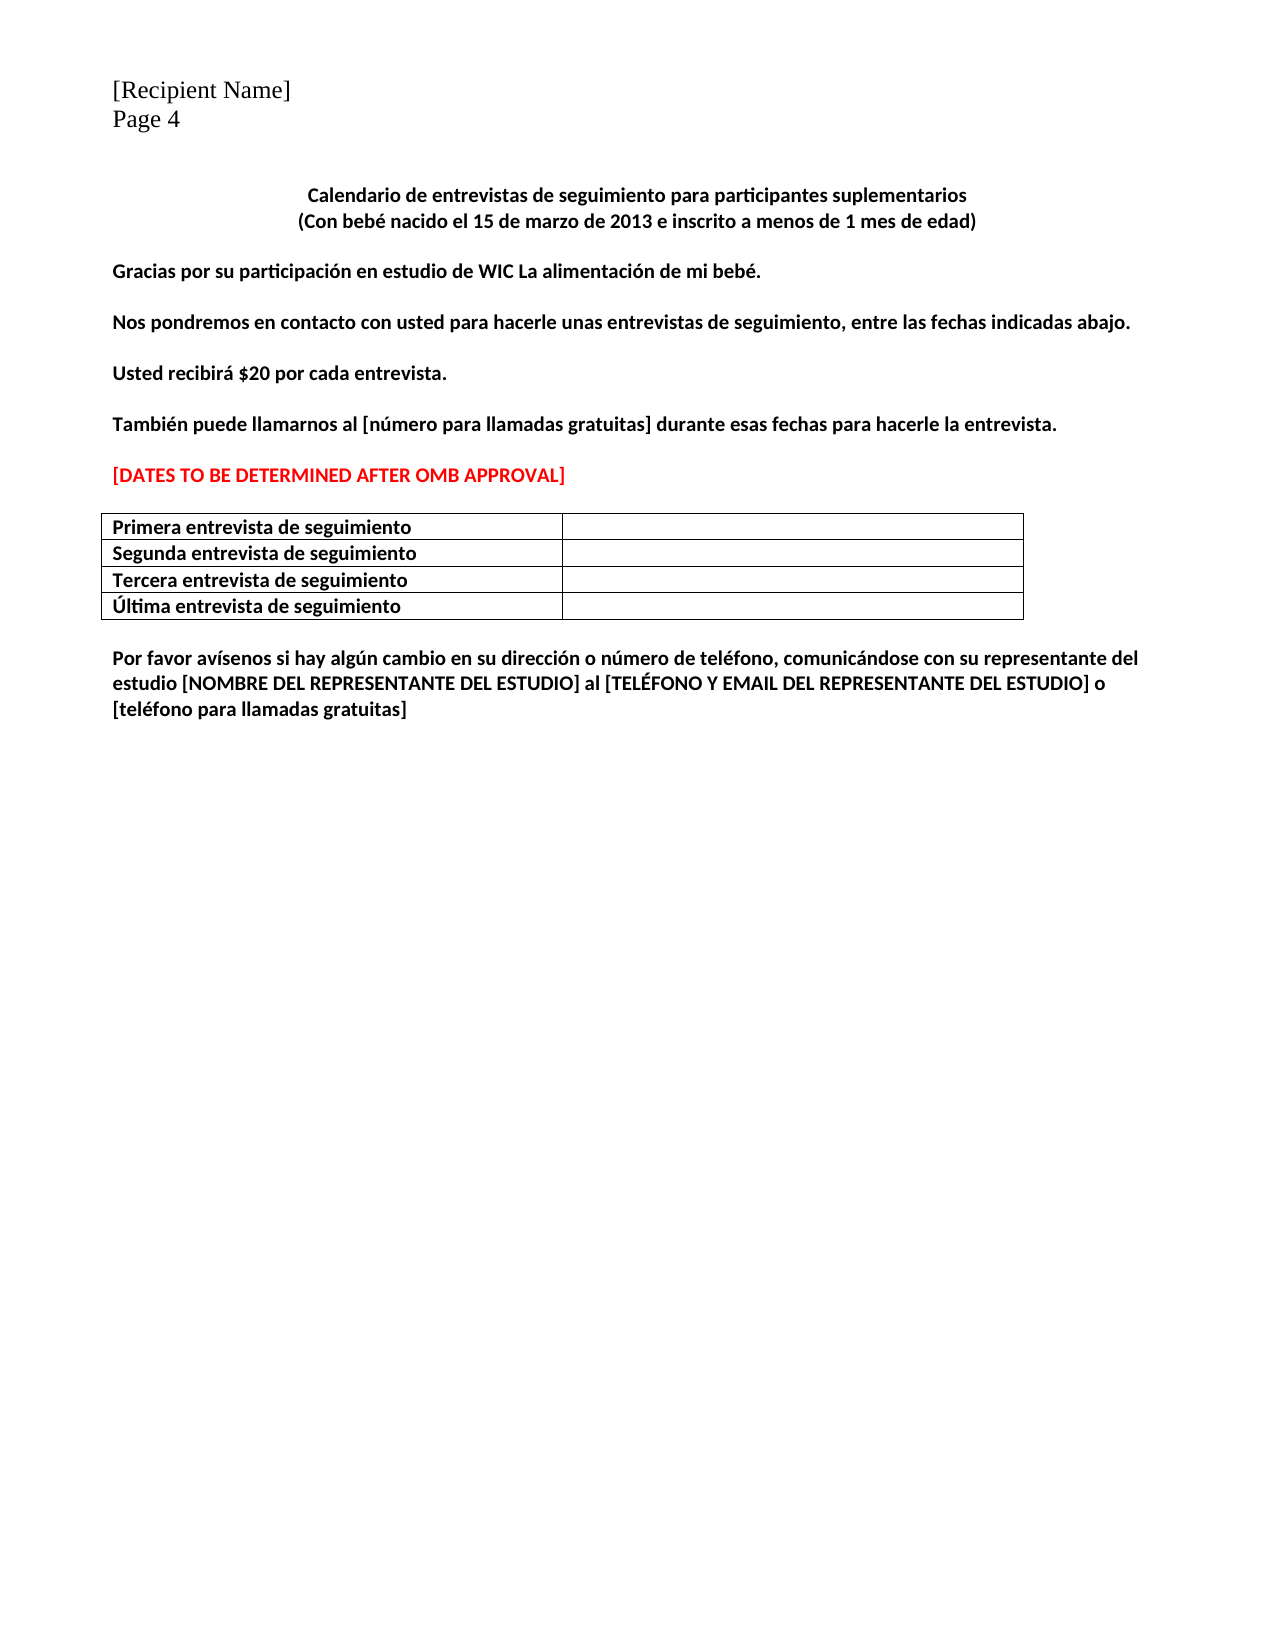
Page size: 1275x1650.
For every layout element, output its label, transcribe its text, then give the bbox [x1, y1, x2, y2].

table_cell [563, 593, 1023, 619]
table_header Primera entrevista de seguimiento [102, 514, 562, 539]
table_cell Tercera entrevista de seguimiento [102, 567, 562, 592]
text [DATES TO BE DETERMINED AFTER OMB APPROVAL] [112, 462, 1162, 487]
table_cell [563, 540, 1023, 566]
text Usted recibirá $20 por cada entrevista. [112, 360, 1162, 386]
table_cell Última entrevista de seguimiento [102, 593, 562, 619]
text Calendario de entrevistas de seguimiento para participantes suplementarios [112, 182, 1162, 208]
text Por favor avísenos si hay algún cambio en su dirección o número de teléfono, comunicándose con su representante del estudio [NOMBRE DEL REPRESENTANTE DEL ESTUDIO] al [TELÉFONO Y EMAIL DEL REPRESENTANTE DEL ESTUDIO] o [teléfono para llamadas gratuitas] [112, 645, 1162, 721]
table_cell [563, 567, 1023, 592]
text Gracias por su participación en estudio de WIC La alimentación de mi bebé. [112, 259, 1162, 284]
text También puede llamarnos al [número para llamadas gratuitas] durante esas fechas para hacerle la entrevista. [112, 411, 1162, 437]
text (Con bebé nacido el 15 de marzo de 2013 e inscrito a menos de 1 mes de edad) [112, 208, 1162, 233]
table_header [563, 514, 1023, 539]
table_cell Segunda entrevista de seguimiento [102, 540, 562, 566]
text Nos pondremos en contacto con usted para hacerle unas entrevistas de seguimiento, entre las fechas indicadas abajo. [112, 309, 1162, 335]
